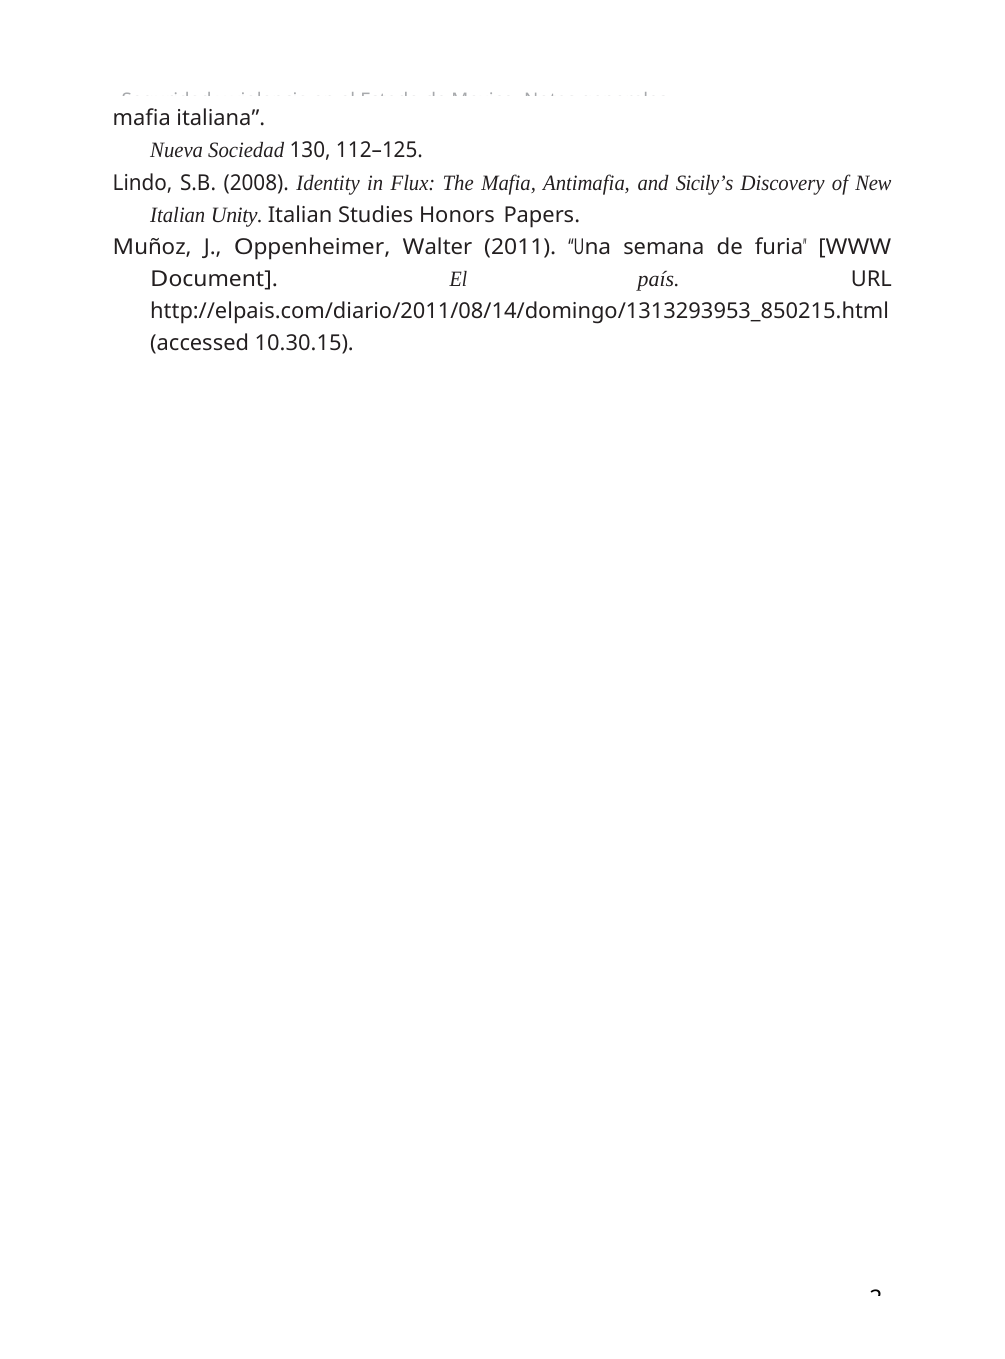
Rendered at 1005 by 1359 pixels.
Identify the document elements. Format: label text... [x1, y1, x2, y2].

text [112, 102, 904, 132]
text Nueva Sociedad 130, 112–125. [150, 134, 904, 164]
text Lindo, S.B. (2008). Identity in Flux: The Mafia, Antimafia, and Sicily’s Discovery of New Italian Unity. Italian Studies Honors Papers. [112, 166, 892, 228]
text Muñoz, J., Oppenheimer, Walter (2011). “Una semana de furia” [WWW Document]. El país. URL http://elpais.com/diario/2011/08/14/domingo/1313293953_850215.html (accessed 10.30.15). [112, 231, 892, 357]
